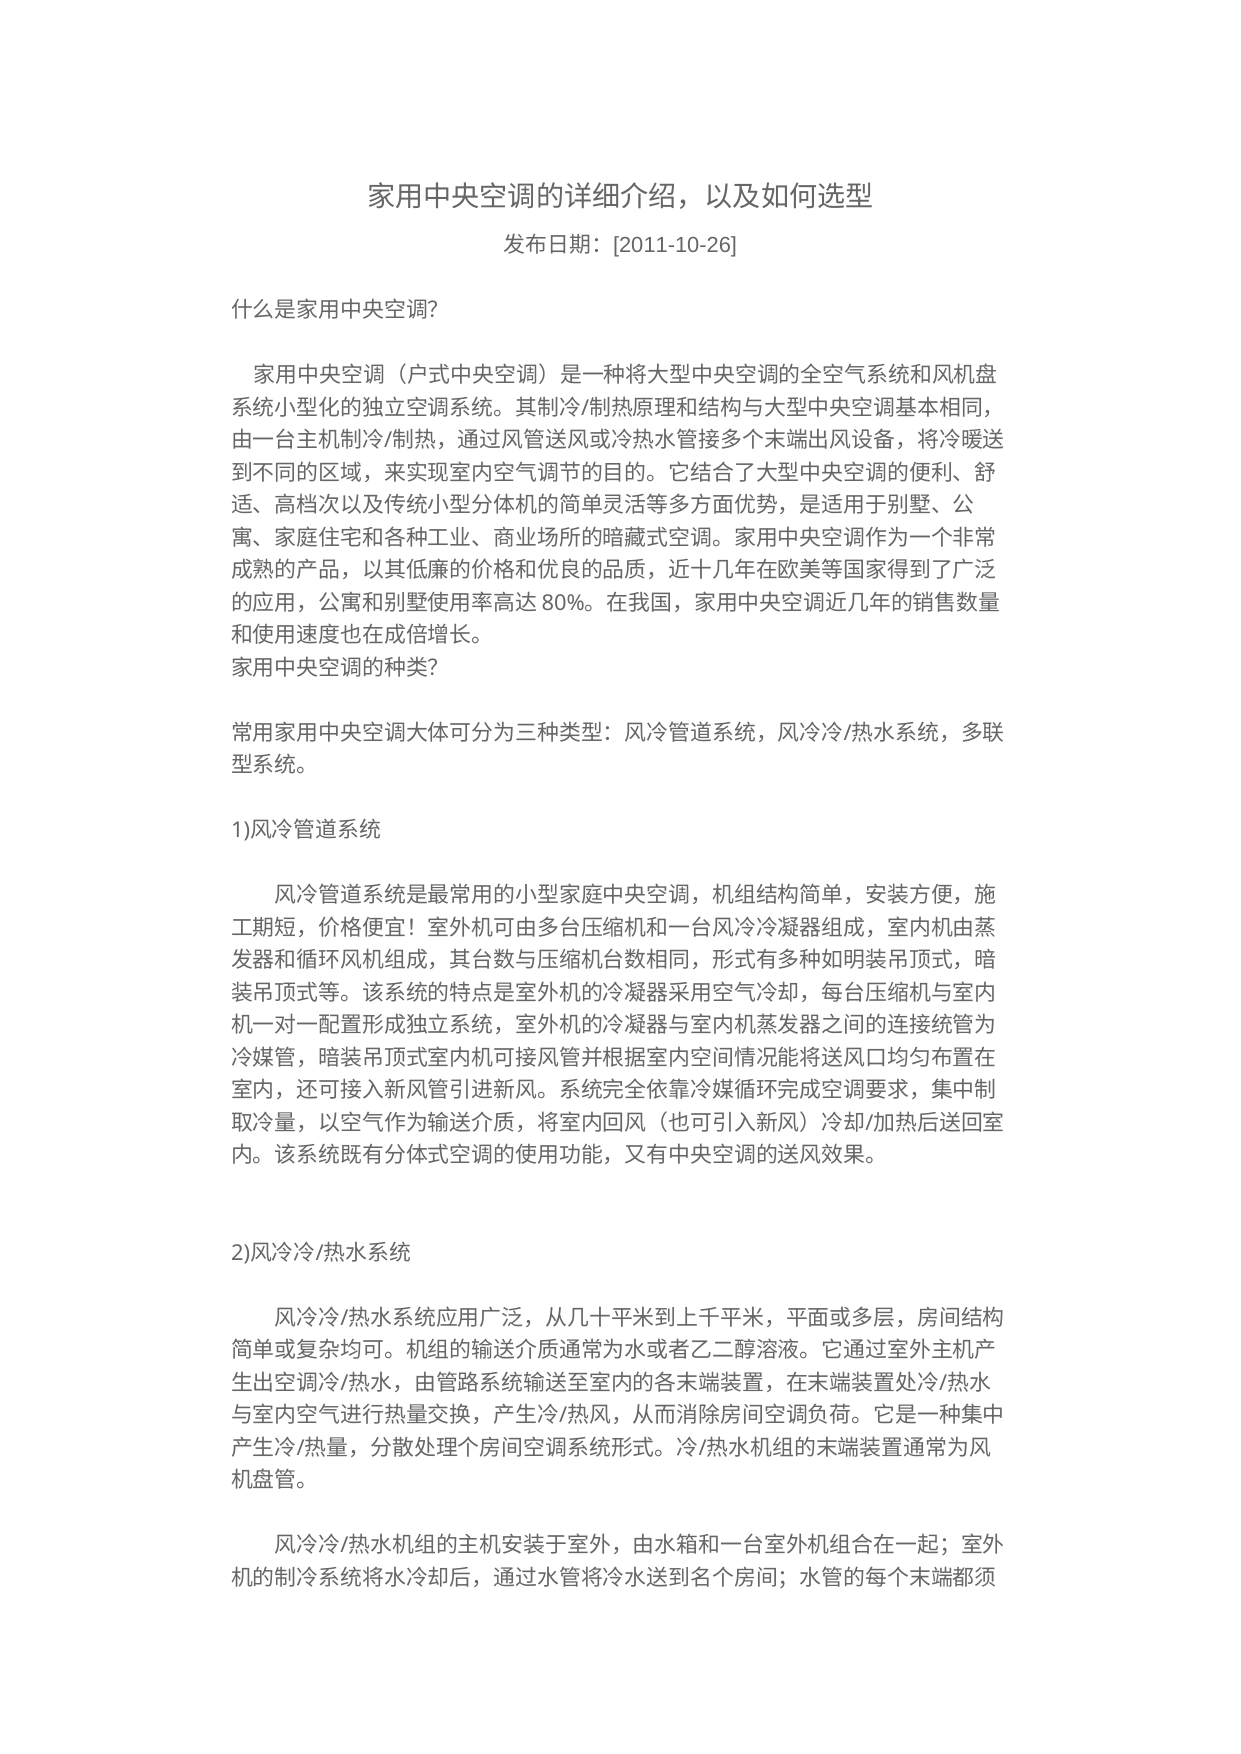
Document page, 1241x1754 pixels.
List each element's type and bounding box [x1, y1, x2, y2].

table_cell [231, 292, 1009, 1592]
table_header [231, 162, 1009, 292]
